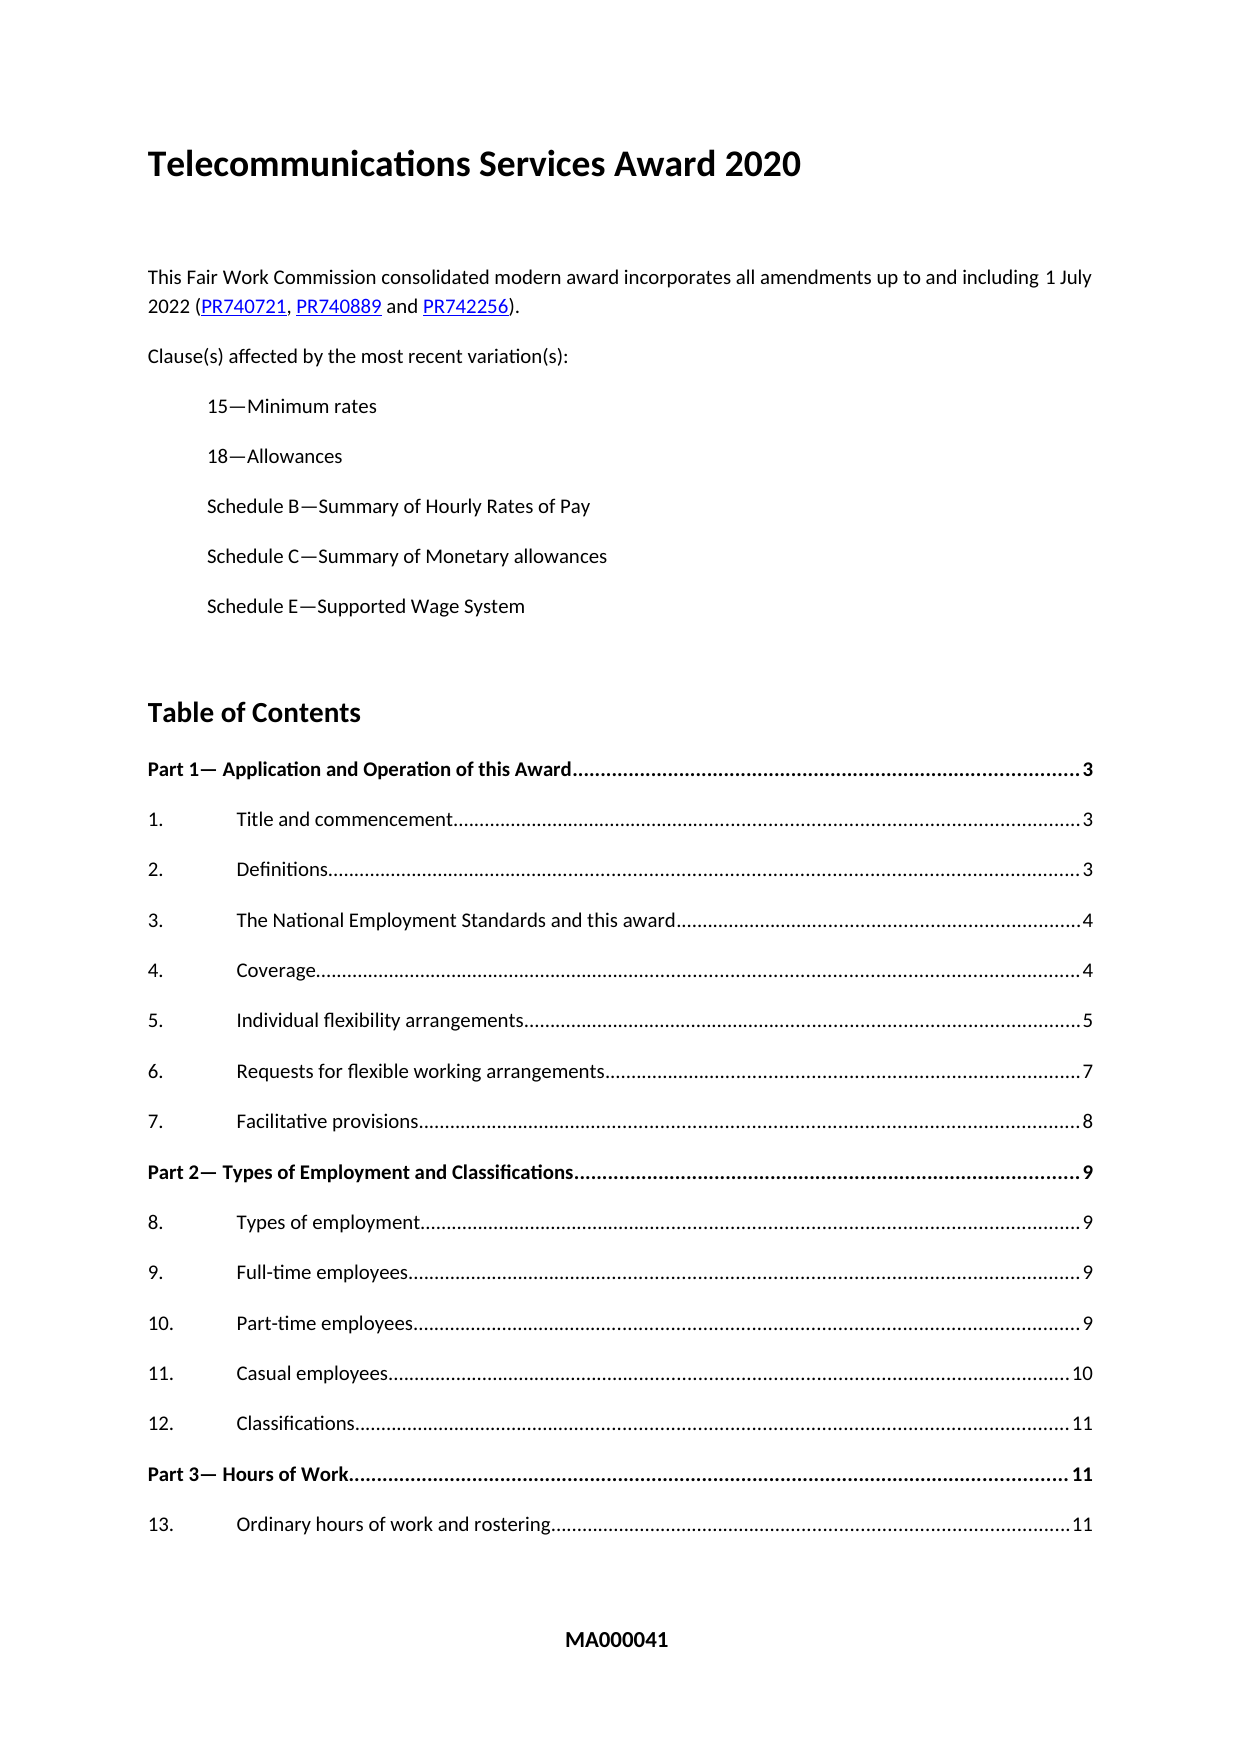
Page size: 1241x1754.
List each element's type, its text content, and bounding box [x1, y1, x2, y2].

text Schedule B—Summary of Hourly Rates of Pay [148, 493, 1092, 518]
text 15—Minimum rates [148, 393, 1092, 418]
text Schedule E—Supported Wage System [148, 593, 1092, 618]
text Table of Contents [148, 694, 1092, 730]
text Part 2— Types of Employment and Classifications 9 [148, 1159, 1092, 1184]
text 9. Full-time employees 9 [148, 1259, 1092, 1285]
text Schedule C—Summary of Monetary allowances [148, 543, 1092, 568]
text 13. Ordinary hours of work and rostering 11 [148, 1511, 1092, 1536]
text 8. Types of employment 9 [148, 1209, 1092, 1234]
text 10. Part-time employees 9 [148, 1310, 1092, 1335]
text 12. Classifications 11 [148, 1411, 1092, 1436]
text 7. Facilitative provisions 8 [148, 1108, 1092, 1134]
text 6. Requests for flexible working arrangements 7 [148, 1058, 1092, 1083]
text 1. Title and commencement 3 [148, 806, 1092, 831]
text Telecommunications Services Award 2020 [148, 140, 1092, 186]
text 11. Casual employees 10 [148, 1360, 1092, 1386]
text 4. Coverage 4 [148, 957, 1092, 983]
text Clause(s) affected by the most recent variation(s): [148, 343, 1092, 368]
text 3. The National Employment Standards and this award 4 [148, 907, 1092, 932]
text 18—Allowances [148, 443, 1092, 468]
text 5. Individual flexibility arrangements 5 [148, 1008, 1092, 1033]
text Part 1— Application and Operation of this Award 3 [148, 756, 1092, 781]
text Part 3— Hours of Work 11 [148, 1461, 1092, 1486]
text This Fair Work Commission consolidated modern award incorporates all amendments up to and including 1 July 2022 (PR740721, PR740889 and PR742256). [148, 264, 1092, 318]
text 2. Definitions 3 [148, 856, 1092, 882]
